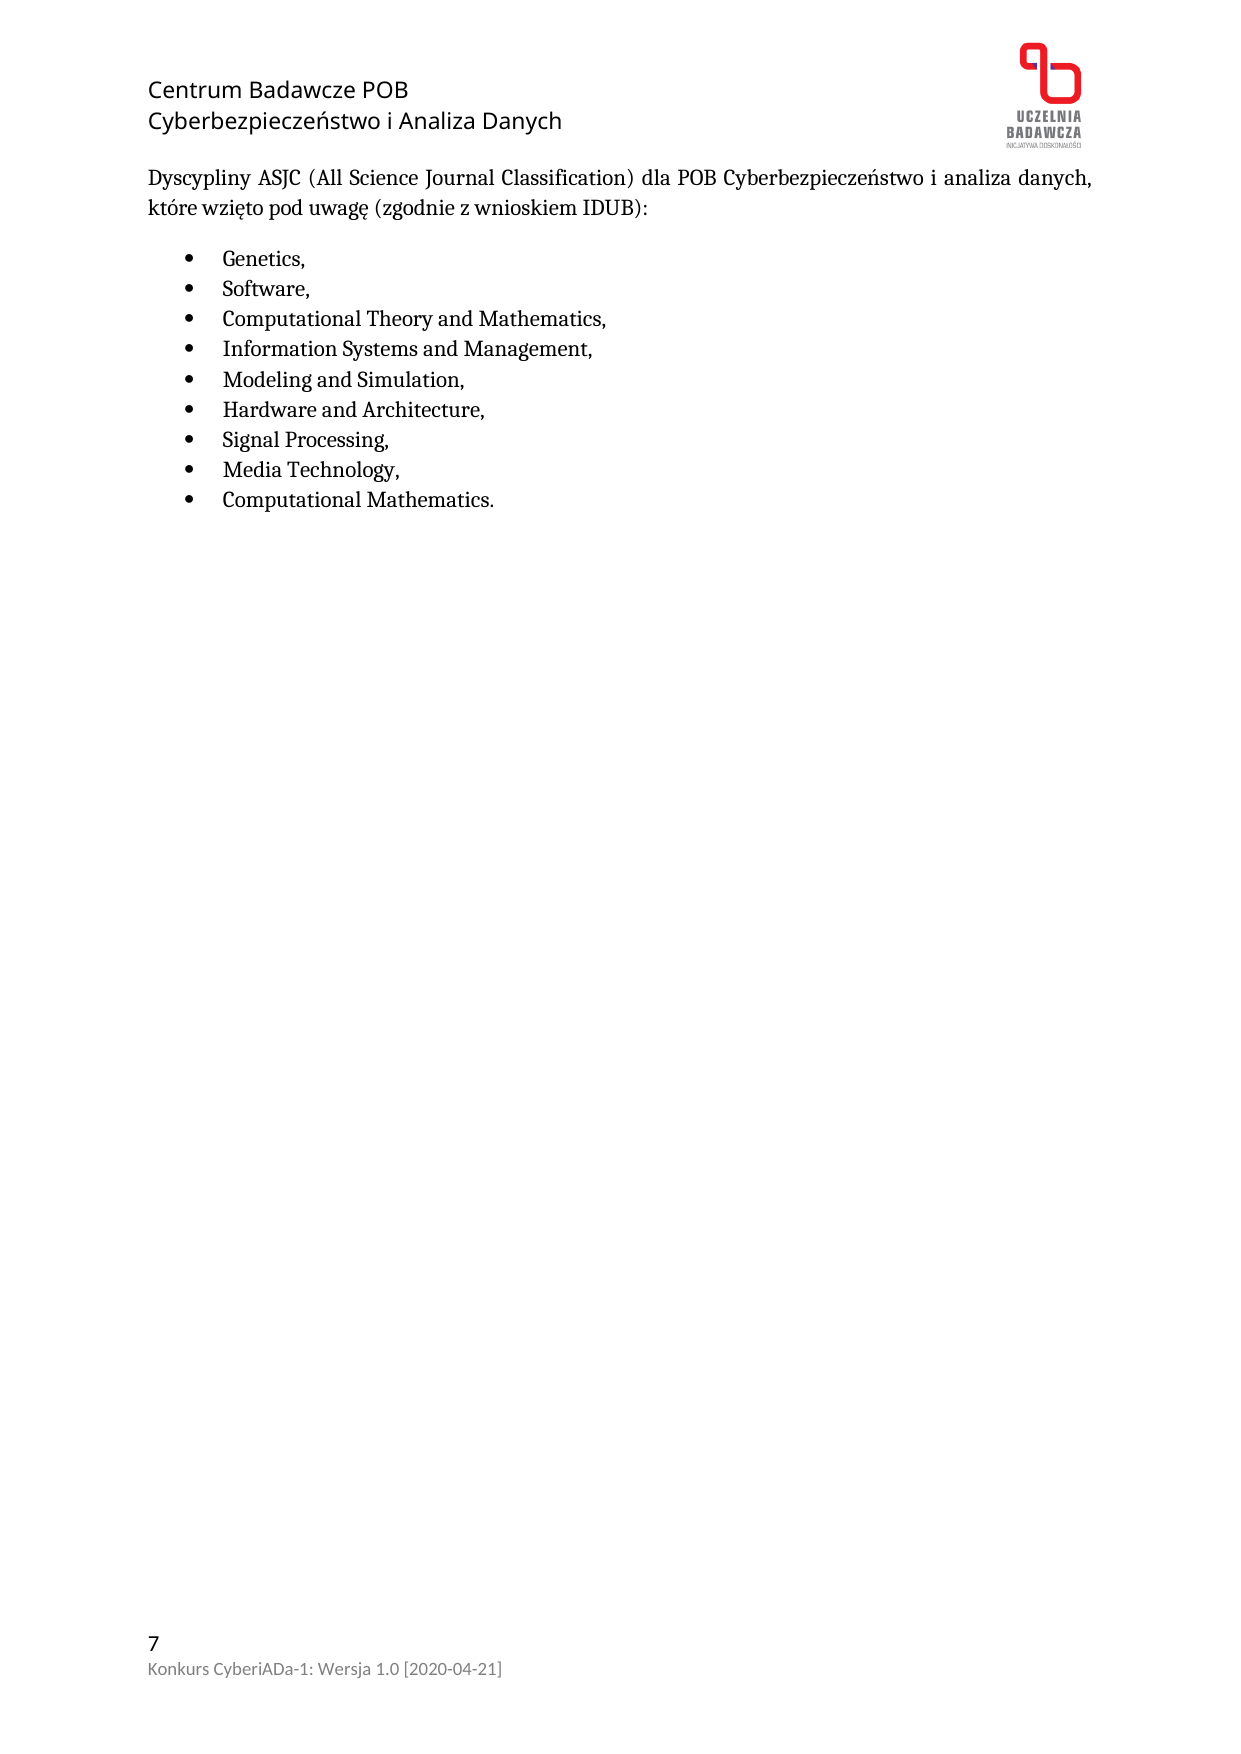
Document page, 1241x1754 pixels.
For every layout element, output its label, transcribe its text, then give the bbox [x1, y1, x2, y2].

list Modeling and Simulation, [185, 366, 1093, 393]
list Computational Theory and Mathematics, [185, 306, 1093, 332]
list Genetics, [185, 246, 1093, 272]
text Dyscypliny ASJC (All Science Journal Classification) dla POB Cyberbezpieczeństwo i analiza danych, które wzięto pod uwagę (zgodnie z wnioskiem IDUB): [148, 164, 1093, 221]
list Software, [185, 276, 1093, 302]
list Information Systems and Management, [185, 336, 1093, 362]
list Computational Mathematics. [185, 487, 1093, 513]
list Media Technology, [185, 457, 1093, 483]
list Signal Processing, [185, 427, 1093, 453]
list Hardware and Architecture, [185, 397, 1093, 423]
picture [1000, 36, 1086, 153]
